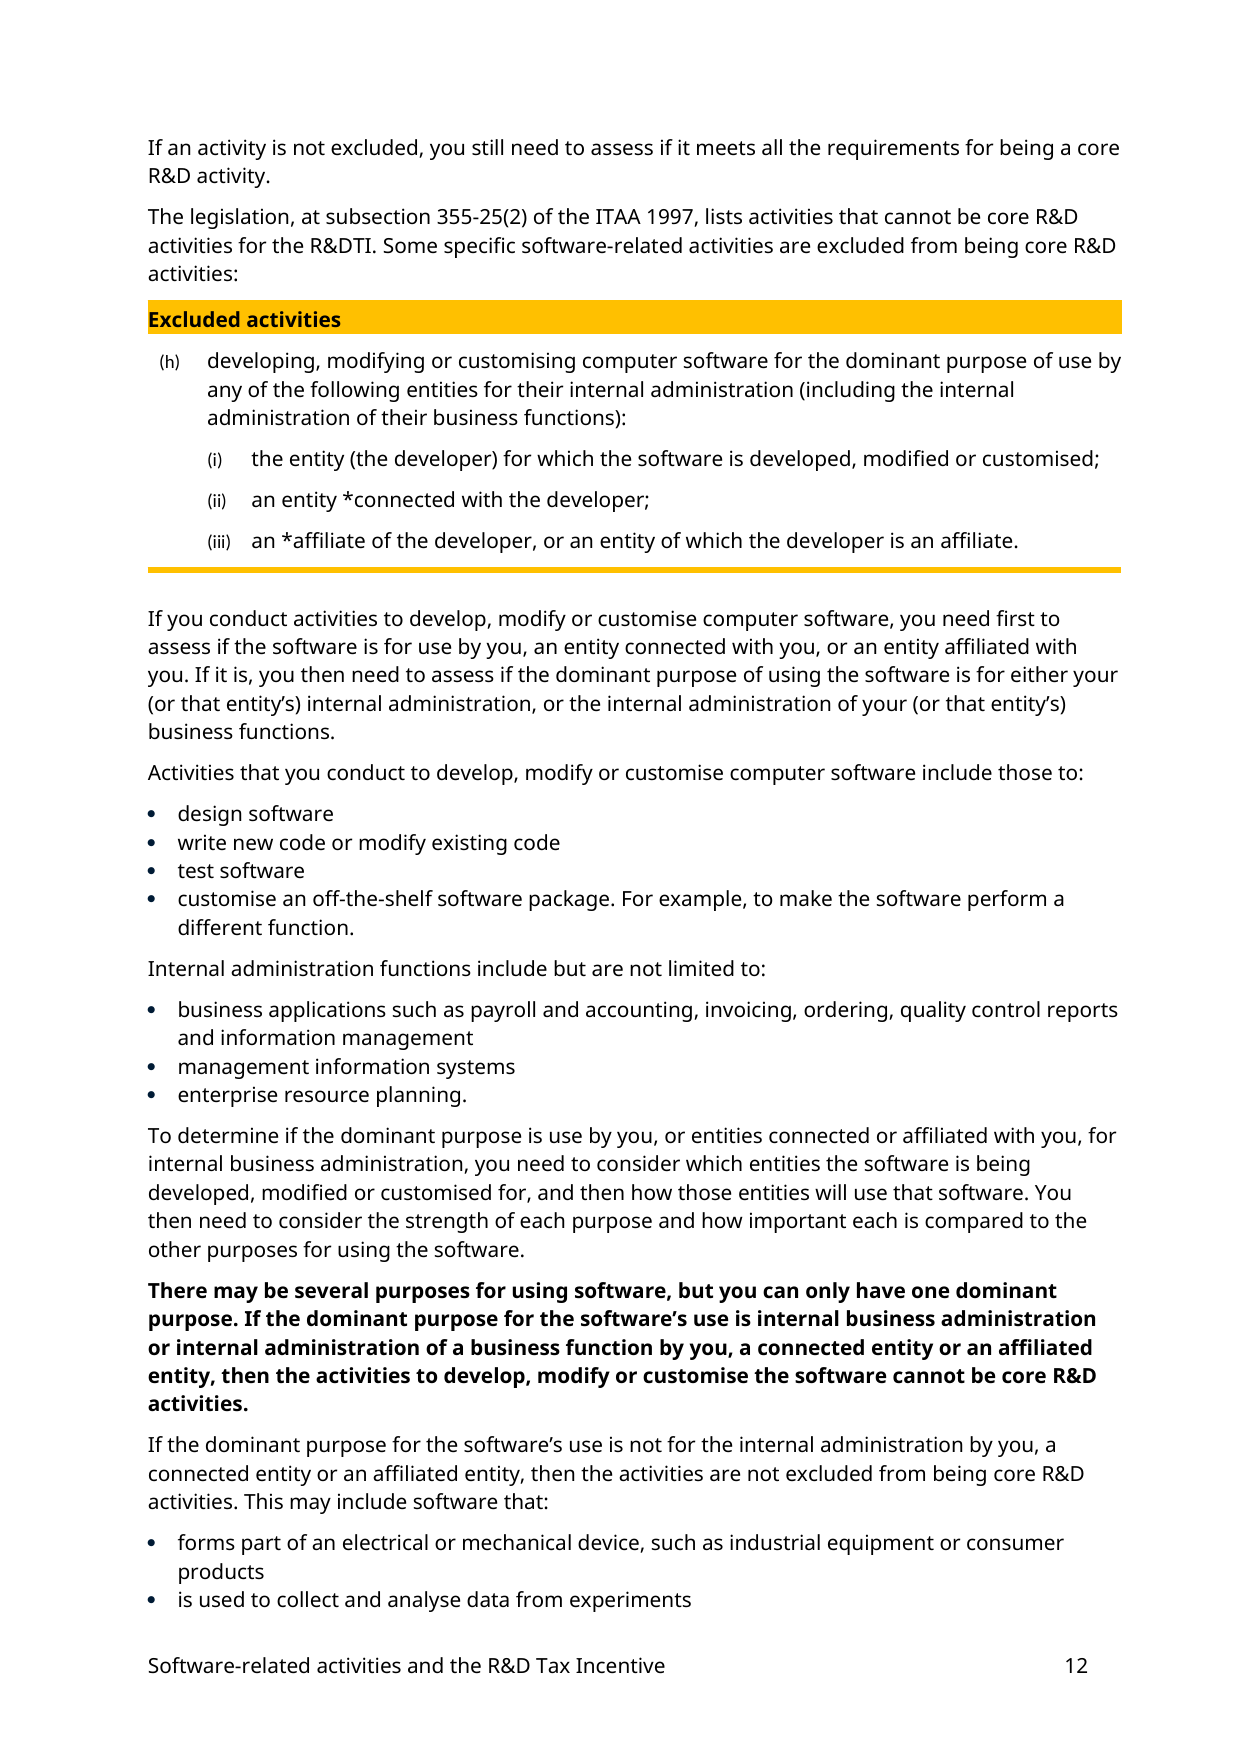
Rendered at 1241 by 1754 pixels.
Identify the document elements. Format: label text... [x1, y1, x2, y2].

text Activities that you conduct to develop, modify or customise computer software include those to: [148, 758, 1122, 787]
list management information systems [148, 1052, 1122, 1080]
text If you conduct activities to develop, modify or customise computer software, you need first to assess if the software is for use by you, an entity connected with you, or an entity affiliated with you. If it is, you then need to assess if the dominant purpose of using the software is for either your (or that entity’s) internal administration, or the internal administration of your (or that entity’s) business functions. [148, 604, 1122, 746]
list forms part of an electrical or mechanical device, such as industrial equipment or consumer products [148, 1528, 1122, 1585]
text The legislation, at subsection 355-25(2) of the ITAA 1997, lists activities that cannot be core R&D activities for the R&DTI. Some specific software-related activities are excluded from being core R&D activities: [148, 202, 1122, 288]
list the entity (the developer) for which the software is developed, modified or customised; [207, 444, 1122, 472]
list write new code or modify existing code [148, 828, 1122, 856]
text To determine if the dominant purpose is use by you, or entities connected or affiliated with you, for internal business administration, you need to consider which entities the software is being developed, modified or customised for, and then how those entities will use that software. You then need to consider the strength of each purpose and how important each is compared to the other purposes for using the software. [148, 1121, 1122, 1263]
text If an activity is not excluded, you still need to assess if it meets all the requirements for being a core R&D activity. [148, 133, 1122, 190]
list an *affiliate of the developer, or an entity of which the developer is an affiliate. [207, 526, 1122, 554]
text If the dominant purpose for the software’s use is not for the internal administration by you, a connected entity or an affiliated entity, then the activities are not excluded from being core R&D activities. This may include software that: [148, 1431, 1122, 1516]
list design software [148, 799, 1122, 828]
list enterprise resource planning. [148, 1080, 1122, 1109]
list customise an off-the-shelf software package. For example, to make the software perform a different function. [148, 884, 1122, 941]
list developing, modifying or customising computer software for the dominant purpose of use by any of the following entities for their internal administration (including the internal administration of their business functions): [159, 346, 1122, 432]
list test software [148, 856, 1122, 884]
text Internal administration functions include but are not limited to: [148, 954, 1122, 982]
list an entity *connected with the developer; [207, 485, 1122, 513]
list is used to collect and analyse data from experiments [148, 1585, 1122, 1614]
text There may be several purposes for using software, but you can only have one dominant purpose. If the dominant purpose for the software’s use is internal business administration or internal administration of a business function by you, a connected entity or an affiliated entity, then the activities to develop, modify or customise the software cannot be core R&D activities. [148, 1276, 1122, 1418]
list business applications such as payroll and accounting, invoicing, ordering, quality control reports and information management [148, 995, 1122, 1052]
text Excluded activities [148, 303, 1122, 334]
